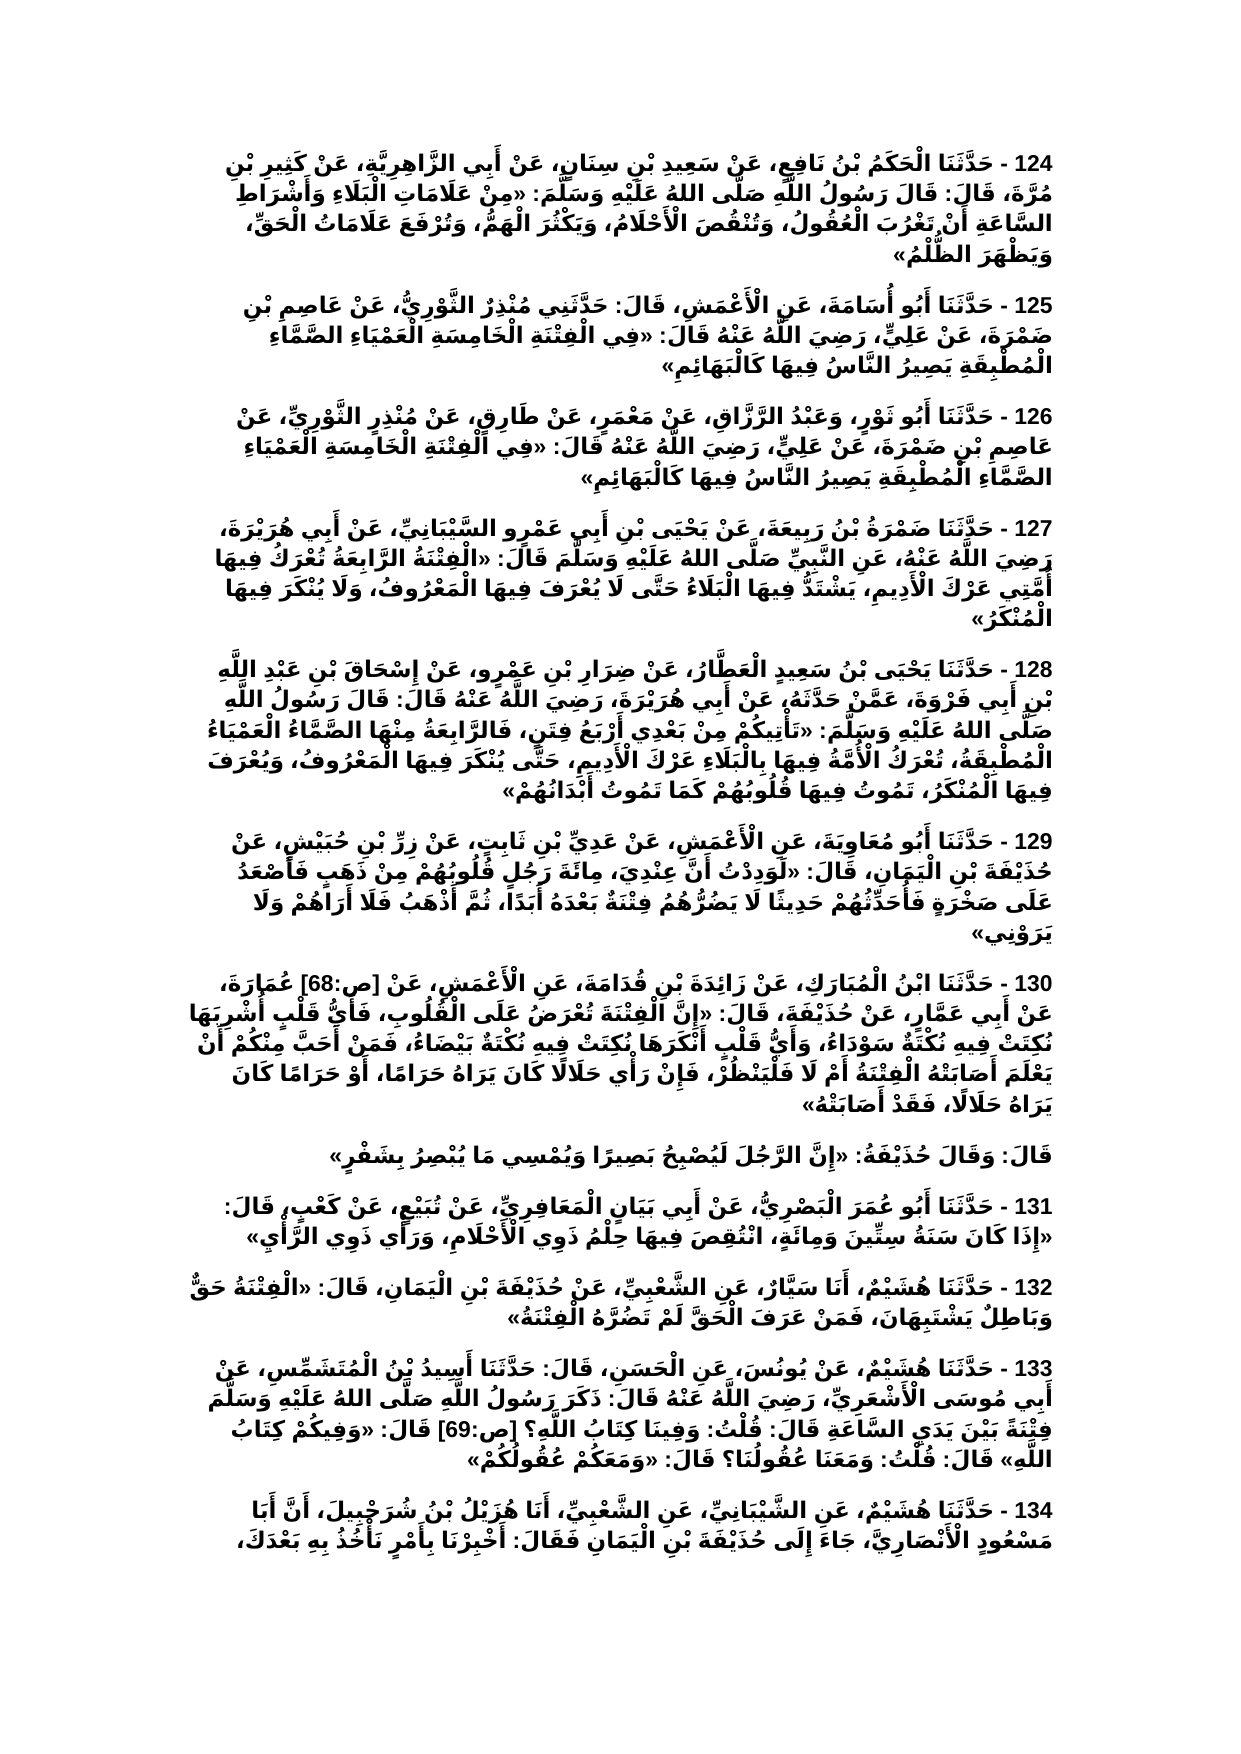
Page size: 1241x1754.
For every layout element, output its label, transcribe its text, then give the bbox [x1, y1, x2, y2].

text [187, 1497, 1053, 1553]
text قَالَ: وَقَالَ حُذَيْفَةُ: «إِنَّ الرَّجُلَ لَيُصْبِحُ بَصِيرًا وَيُمْسِي مَا يُبْصِرُ بِشَفْرٍ» [187, 1142, 1053, 1168]
text 133 - حَدَّثَنَا هُشَيْمٌ، عَنْ يُونُسَ، عَنِ الْحَسَنِ، قَالَ: حَدَّثَنَا أَسِيدُ بْنُ الْمُتَشَمِّسِ، عَنْ أَبِي مُوسَى الْأَشْعَرِيِّ، رَضِيَ اللَّهُ عَنْهُ قَالَ: ذَكَرَ رَسُولُ اللَّهِ صَلَّى اللهُ عَلَيْهِ وَسَلَّمَ فِتْنَةً بَيْنَ يَدَيِ السَّاعَةِ قَالَ: قُلْتُ: وَفِينَا كِتَابُ اللَّهِ؟ [ص:69] قَالَ: «وَفِيكُمْ كِتَابُ اللَّهِ» قَالَ: قُلْتُ: وَمَعَنَا عُقُولُنَا؟ قَالَ: «وَمَعَكُمْ عُقُولُكُمْ» [187, 1355, 1053, 1472]
text 132 - حَدَّثَنَا هُشَيْمٌ، أَنَا سَيَّارٌ، عَنِ الشَّعْبِيِّ، عَنْ حُذَيْفَةَ بْنِ الْيَمَانِ، قَالَ: «الْفِتْنَةُ حَقٌّ وَبَاطِلٌ يَشْتَبِهَانَ، فَمَنْ عَرَفَ الْحَقَّ لَمْ تَضُرَّهُ الْفِتْنَةُ» [187, 1274, 1053, 1331]
text 129 - حَدَّثَنَا أَبُو مُعَاوِيَةَ، عَنِ الْأَعْمَشِ، عَنْ عَدِيِّ بْنِ ثَابِتٍ، عَنْ زِرِّ بْنِ حُبَيْشٍ، عَنْ حُذَيْفَةَ بْنِ الْيَمَانِ، قَالَ: «لَوَدِدْتُ أَنَّ عِنْدِيَ، مِائَةَ رَجُلٍ قُلُوبُهُمْ مِنْ ذَهَبٍ فَأَصْعَدُ عَلَى صَخْرَةٍ فَأُحَدِّثُهُمْ حَدِيثًا لَا يَضُرُّهُمُ فِتْنَةٌ بَعْدَهُ أَبَدًا، ثُمَّ أَذْهَبُ فَلَا أَرَاهُمْ وَلَا يَرَوْنِي» [187, 828, 1053, 945]
text 126 - حَدَّثَنَا أَبُو ثَوْرٍ، وَعَبْدُ الرَّزَّاقِ، عَنْ مَعْمَرٍ، عَنْ طَارِقٍ، عَنْ مُنْذِرٍ الثَّوْرِيِّ، عَنْ عَاصِمِ بْنِ ضَمْرَةَ، عَنْ عَلِيٍّ، رَضِيَ اللَّهُ عَنْهُ قَالَ: «فِي الْفِتْنَةِ الْخَامِسَةِ الْعَمْيَاءِ الصَّمَّاءِ الْمُطْبِقَةِ يَصِيرُ النَّاسُ فِيهَا كَالْبَهَائِمِ» [187, 403, 1053, 490]
text 124 - حَدَّثَنَا الْحَكَمُ بْنُ نَافِعٍ، عَنْ سَعِيدِ بْنِ سِنَانٍ، عَنْ أَبِي الزَّاهِرِيَّةِ، عَنْ كَثِيرِ بْنِ مُرَّةَ، قَالَ: قَالَ رَسُولُ اللَّهِ صَلَّى اللهُ عَلَيْهِ وَسَلَّمَ: «مِنْ عَلَامَاتِ الْبَلَاءِ وَأَشْرَاطِ السَّاعَةِ أَنْ تَغْرُبَ الْعُقُولُ، وَتُنْقُصَ الْأَحْلَامُ، وَيَكْثُرَ الْهَمُّ، وَتُرْفَعَ عَلَامَاتُ الْحَقِّ، وَيَظْهَرَ الظُّلْمُ» [187, 150, 1053, 267]
text 128 - حَدَّثَنَا يَحْيَى بْنُ سَعِيدٍ الْعَطَّارُ، عَنْ ضِرَارِ بْنِ عَمْرٍو، عَنْ إِسْحَاقَ بْنِ عَبْدِ اللَّهِ بْنِ أَبِي فَرْوَةَ، عَمَّنْ حَدَّثَهُ، عَنْ أَبِي هُرَيْرَةَ، رَضِيَ اللَّهُ عَنْهُ قَالَ: قَالَ رَسُولُ اللَّهِ صَلَّى اللهُ عَلَيْهِ وَسَلَّمَ: «تَأْتِيكُمْ مِنْ بَعْدِي أَرْبَعُ فِتَنٍ، فَالرَّابِعَةُ مِنْهَا الصَّمَّاءُ الْعَمْيَاءُ الْمُطْبِقَةُ، تُعْرَكُ الْأُمَّةُ فِيهَا بِالْبَلَاءِ عَرْكَ الْأَدِيمِ، حَتَّى يُنْكَرَ فِيهَا الْمَعْرُوفُ، وَيُعْرَفَ فِيهَا الْمُنْكَرُ، تَمُوتُ فِيهَا قُلُوبُهُمْ كَمَا تَمُوتُ أَبْدَانُهُمْ» [187, 656, 1053, 803]
text 125 - حَدَّثَنَا أَبُو أُسَامَةَ، عَنِ الْأَعْمَشِ، قَالَ: حَدَّثَنِي مُنْذِرٌ الثَّوْرِيُّ، عَنْ عَاصِمِ بْنِ ضَمْرَةَ، عَنْ عَلِيٍّ، رَضِيَ اللَّهُ عَنْهُ قَالَ: «فِي الْفِتْنَةِ الْخَامِسَةِ الْعَمْيَاءِ الصَّمَّاءِ الْمُطْبِقَةِ يَصِيرُ النَّاسُ فِيهَا كَالْبَهَائِمِ» [187, 292, 1053, 378]
text 130 - حَدَّثَنَا ابْنُ الْمُبَارَكِ، عَنْ زَائِدَةَ بْنِ قُدَامَةَ، عَنِ الْأَعْمَشِ، عَنْ [ص:68] عُمَارَةَ، عَنْ أَبِي عَمَّارٍ، عَنْ حُذَيْفَةَ، قَالَ: «إِنَّ الْفِتْنَةَ تُعْرَضُ عَلَى الْقُلُوبِ، فَأَيُّ قَلْبٍ أُشْرِبَهَا نُكِتَتْ فِيهِ نُكْتَةٌ سَوْدَاءُ، وَأَيُّ قَلْبٍ أَنْكَرَهَا نُكِتَتْ فِيهِ نُكْتَةٌ بَيْضَاءُ، فَمَنْ أَحَبَّ مِنْكُمْ أَنْ يَعْلَمَ أَصَابَتْهُ الْفِتْنَةُ أَمْ لَا فَلْيَنْظُرْ، فَإِنْ رَأْي حَلَالًا كَانَ يَرَاهُ حَرَامًا، أَوْ حَرَامًا كَانَ يَرَاهُ حَلَالًا، فَقَدْ أَصَابَتْهُ» [187, 970, 1053, 1117]
text 127 - حَدَّثَنَا ضَمْرَةُ بْنُ رَبِيعَةَ، عَنْ يَحْيَى بْنِ أَبِي عَمْرٍو السَّيْبَانِيِّ، عَنْ أَبِي هُرَيْرَةَ، رَضِيَ اللَّهُ عَنْهُ، عَنِ النَّبِيِّ صَلَّى اللهُ عَلَيْهِ وَسَلَّمَ قَالَ: «الْفِتْنَةُ الرَّابِعَةُ تُعْرَكُ فِيهَا أُمَّتِي عَرْكَ الْأَدِيمِ، يَشْتَدُّ فِيهَا الْبَلَاءُ حَتَّى لَا يُعْرَفَ فِيهَا الْمَعْرُوفُ، وَلَا يُنْكَرَ فِيهَا الْمُنْكَرُ» [187, 514, 1053, 632]
text 131 - حَدَّثَنَا أَبُو عُمَرَ الْبَصْرِيُّ، عَنْ أَبِي بَيَانٍ الْمَعَافِرِيِّ، عَنْ تُبَيْعٍ، عَنْ كَعْبٍ، قَالَ: «إِذَا كَانَ سَنَةُ سِتِّينَ وَمِائَةٍ، انْتُقِصَ فِيهَا حِلْمُ ذَوِي الْأَحْلَامِ، وَرَأْي ذَوِي الرَّأْيِ» [187, 1193, 1053, 1249]
